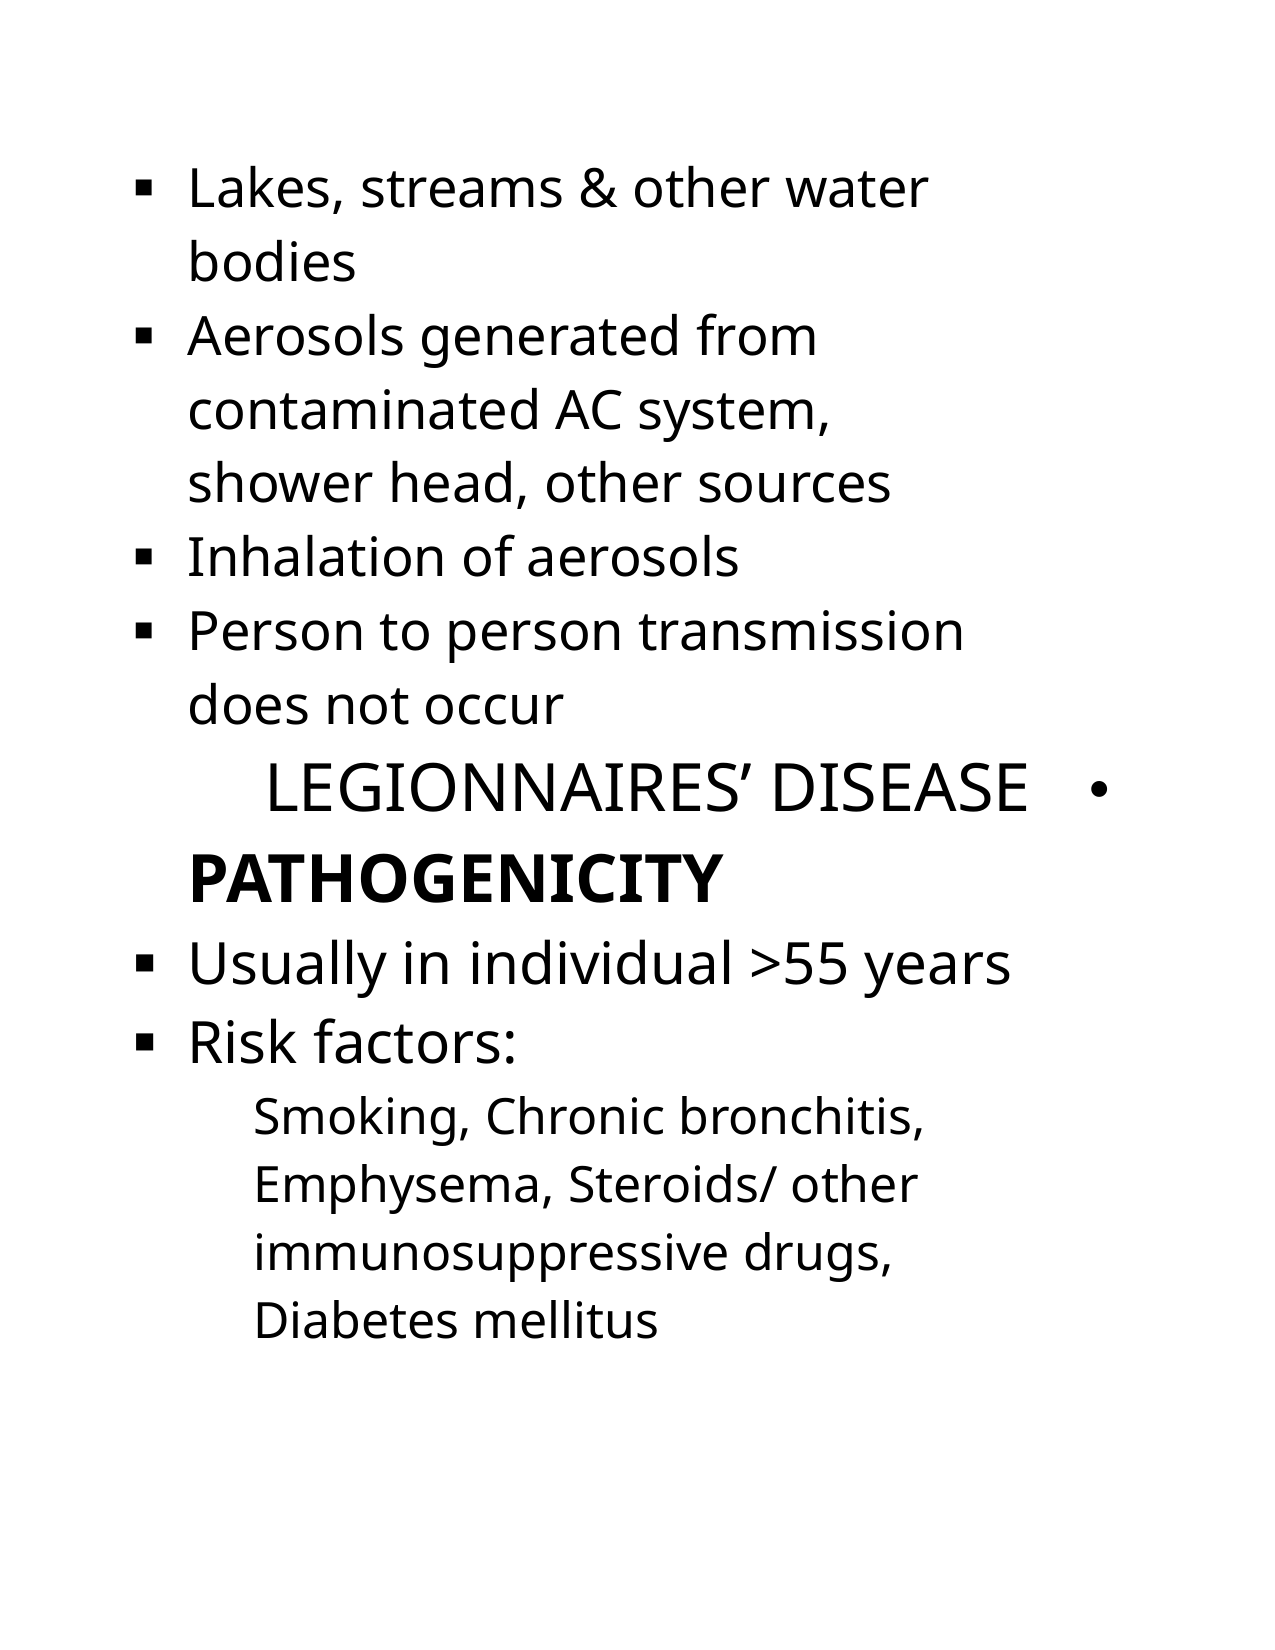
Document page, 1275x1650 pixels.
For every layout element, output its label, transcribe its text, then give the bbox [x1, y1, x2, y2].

list Usually in individual >55 years [187, 922, 1087, 1001]
list Inhalation of aerosols [187, 519, 1087, 592]
list Lakes, streams & other water bodies [187, 150, 1087, 297]
list Risk factors: [187, 1001, 1087, 1081]
text PATHOGENICITY [187, 831, 1031, 922]
list LEGIONNAIRES’ DISEASE [187, 740, 1087, 831]
list Person to person transmission does not occur [187, 592, 1087, 740]
list Aerosols generated from contaminated AC system, shower head, other sources [187, 297, 1087, 519]
text Smoking, Chronic bronchitis, Emphysema, Steroids/ other immunosuppressive drugs, Diabetes mellitus [253, 1081, 966, 1353]
